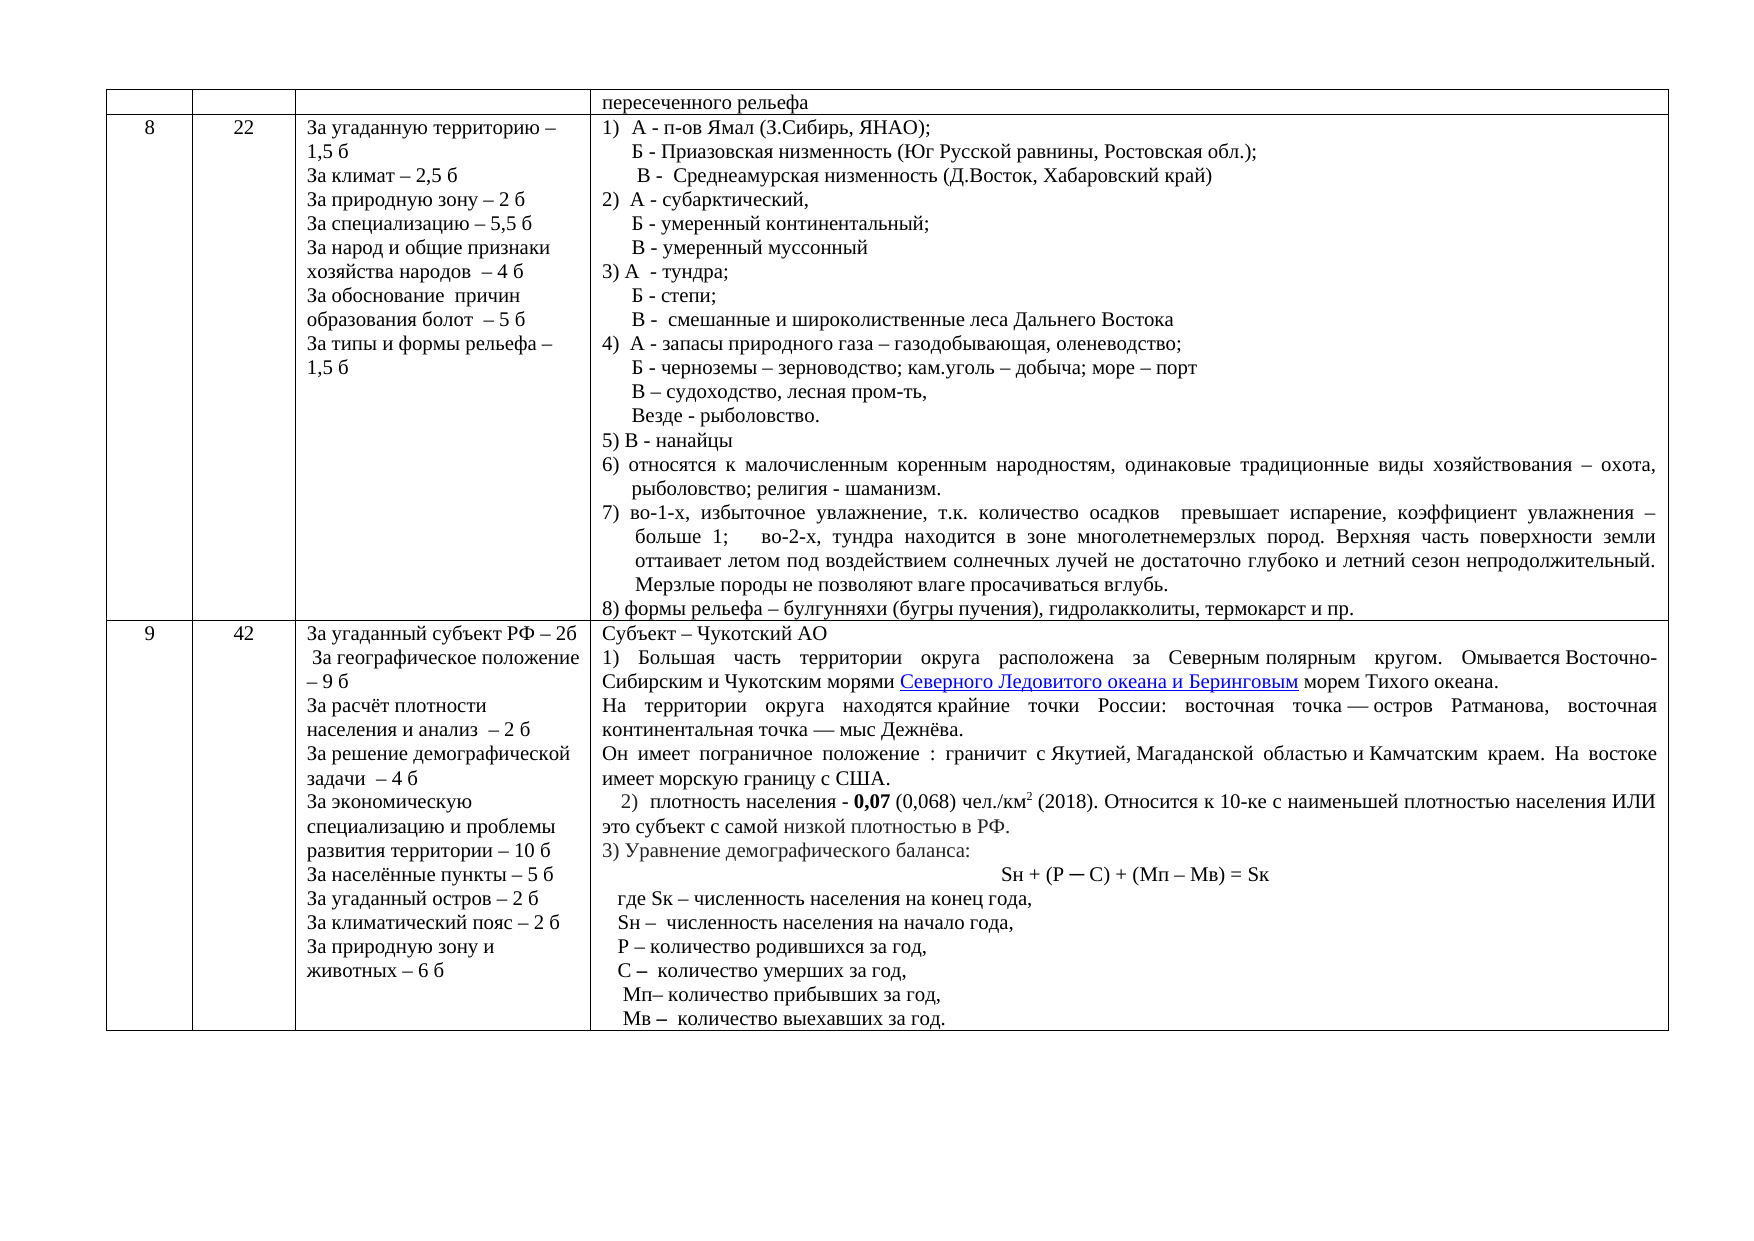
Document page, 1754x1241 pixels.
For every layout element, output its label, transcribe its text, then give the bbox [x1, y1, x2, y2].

table_cell 8 [107, 115, 192, 620]
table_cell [591, 621, 1668, 1030]
table_cell 42 [193, 621, 295, 1030]
table_cell 15 [193, 90, 295, 114]
table_cell 7 [107, 90, 192, 114]
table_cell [591, 90, 1668, 114]
table_cell 9 [107, 621, 192, 1030]
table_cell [296, 90, 590, 114]
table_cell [296, 621, 590, 1030]
table_cell За угаданную территорию – 1,5 б За климат – 2,5 б За природную зону – 2 б За специализацию – 5,5 б За народ и общие признаки хозяйства народов – 4 б За обоснование причин образования болот – 5 б За типы и формы рельефа – 1,5 б [296, 115, 590, 620]
table_cell 22 [193, 115, 295, 620]
table_cell А - п-ов Ямал (З.Сибирь, ЯНАО); Б - Приазовская низменность (Юг Русской равнины, Ростовская обл.); В - Среднеамурская низменность (Д.Восток, Хабаровский край) 2) А - субарктический, Б - умеренный континентальный; В - умеренный муссонный 3) А - тундра; Б - степи; В - смешанные и широколиственные леса Дальнего Востока 4) А - запасы природного газа – газодобывающая, оленеводство; Б - черноземы – зерноводство; кам.уголь – добыча; море – порт В – судоходство, лесная пром-ть, Везде - рыболовство. 5) В - нанайцы 6) относятся к малочисленным коренным народностям, одинаковые традиционные виды хозяйствования – охота, рыболовство; религия - шаманизм. 7) во-1-х, избыточное увлажнение, т.к. количество осадков превышает испарение, коэффициент увлажнения – больше 1; во-2-х, тундра находится в зоне многолетнемерзлых пород. Верхняя часть поверхности земли оттаивает летом под воздействием солнечных лучей не достаточно глубоко и летний сезон непродолжительный. Мерзлые породы не позволяют влаге просачиваться вглубь. 8) формы рельефа – булгунняхи (бугры пучения), гидролакколиты, термокарст и пр. [591, 115, 1668, 620]
